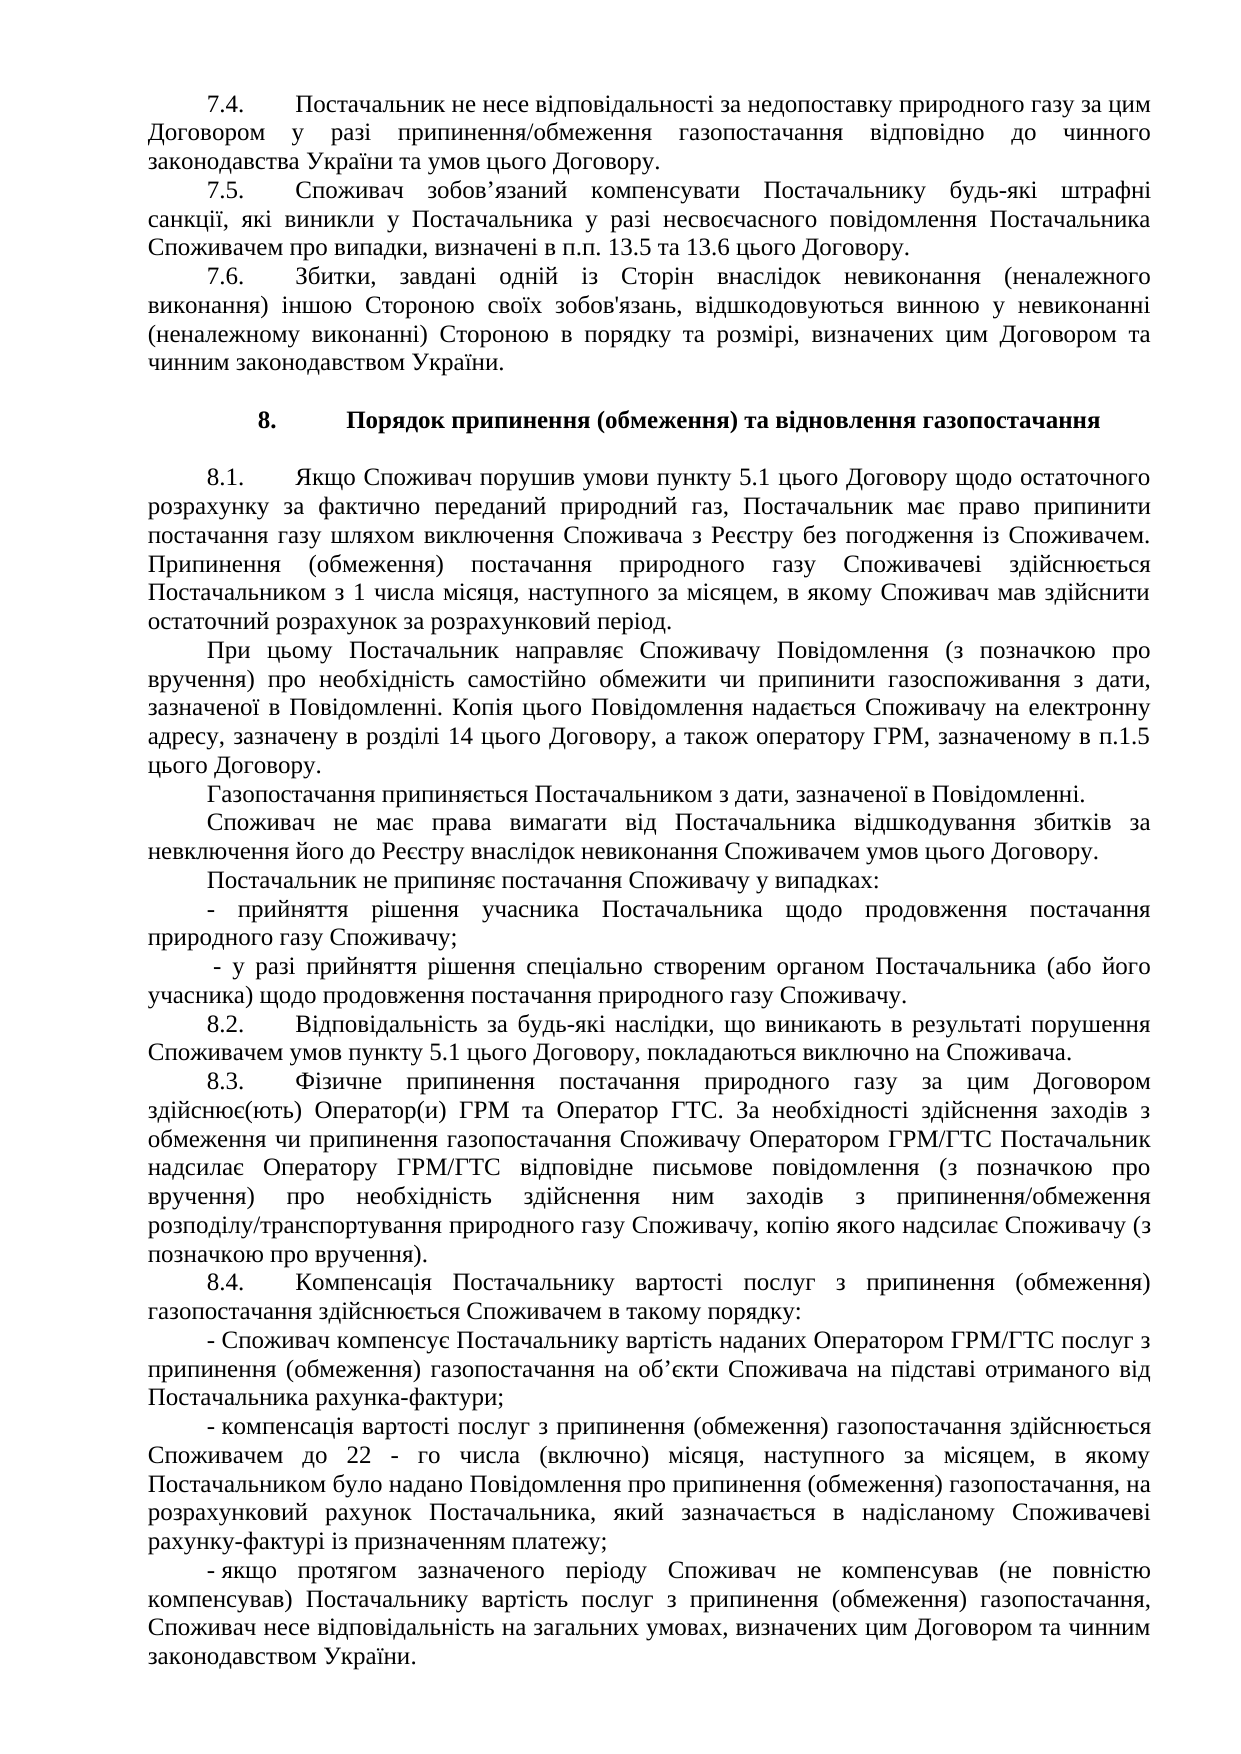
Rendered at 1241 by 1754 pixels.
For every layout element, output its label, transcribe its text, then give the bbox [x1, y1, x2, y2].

text - Споживач компенсує Постачальнику вартість наданих Оператором ГРМ/ГТС послуг з припинення (обмеження) газопостачання на об’єкти Споживача на підставі отриманого від Постачальника рахунка-фактури; [148, 1325, 1152, 1411]
text 8.1. Якщо Споживач порушив умови пункту 5.1 цього Договору щодо остаточного розрахунку за фактично переданий природний газ, Постачальник має право припинити постачання газу шляхом виключення Споживача з Реєстру без погодження із Споживачем. Припинення (обмеження) постачання природного газу Споживачеві здійснюється Постачальником з 1 числа місяця, наступного за місяцем, в якому Споживач мав здійснити остаточний розрахунок за розрахунковий період. [148, 462, 1152, 635]
text - якщо протягом зазначеного періоду Споживач не компенсував (не повністю компенсував) Постачальнику вартість послуг з припинення (обмеження) газопостачання, Споживач несе відповідальність на загальних умовах, визначених цим Договором та чинним законодавством України. [148, 1555, 1152, 1670]
text 8.3. Фізичне припинення постачання природного газу за цим Договором здійснює(ють) Оператор(и) ГРМ та Оператор ГТС. За необхідності здійснення заходів з обмеження чи припинення газопостачання Споживачу Оператором ГРМ/ГТС Постачальник надсилає Оператору ГРМ/ГТС відповідне письмове повідомлення (з позначкою про вручення) про необхідність здійснення ним заходів з припинення/обмеження розподілу/транспортування природного газу Споживачу, копію якого надсилає Споживачу (з позначкою про вручення). [148, 1066, 1152, 1267]
text 8.2. Відповідальність за будь-які наслідки, що виникають в результаті порушення Споживачем умов пункту 5.1 цього Договору, покладаються виключно на Споживача. [148, 1009, 1152, 1066]
text 8. Порядок припинення (обмеження) та відновлення газопостачання [148, 405, 1152, 434]
text - у разі прийняття рішення спеціально створеним органом Постачальника (або його учасника) щодо продовження постачання природного газу Споживачу. [148, 951, 1152, 1009]
text - прийняття рішення учасника Постачальника щодо продовження постачання природного газу Споживачу; [148, 894, 1152, 951]
text Споживач не має права вимагати від Постачальника відшкодування збитків за невключення його до Реєстру внаслідок невиконання Споживачем умов цього Договору. [148, 807, 1152, 865]
text 7.6. Збитки, завдані одній із Сторін внаслідок невиконання (неналежного виконання) іншою Стороною своїх зобов'язань, відшкодовуються винною у невиконанні (неналежному виконанні) Стороною в порядку та розмірі, визначених цим Договором та чинним законодавством України. [148, 261, 1152, 376]
text 8.4. Компенсація Постачальнику вартості послуг з припинення (обмеження) газопостачання здійснюється Споживачем в такому порядку: [148, 1267, 1152, 1325]
text 7.5. Споживач зобов’язаний компенсувати Постачальнику будь-які штрафні санкції, які виникли у Постачальника у разі несвоєчасного повідомлення Постачальника Споживачем про випадки, визначені в п.п. 13.5 та 13.6 цього Договору. [148, 175, 1152, 261]
text 7.4. Постачальник не несе відповідальності за недопоставку природного газу за цим Договором у разі припинення/обмеження газопостачання відповідно до чинного законодавства України та умов цього Договору. [148, 89, 1152, 175]
text - компенсація вартості послуг з припинення (обмеження) газопостачання здійснюється Споживачем до 22 - го числа (включно) місяця, наступного за місяцем, в якому Постачальником було надано Повідомлення про припинення (обмеження) газопостачання, на розрахунковий рахунок Постачальника, який зазначається в надісланому Споживачеві рахунку-фактурі із призначенням платежу; [148, 1411, 1152, 1555]
text Постачальник не припиняє постачання Споживачу у випадках: [148, 865, 1152, 894]
text Газопостачання припиняється Постачальником з дати, зазначеної в Повідомленні. [148, 779, 1152, 807]
text При цьому Постачальник направляє Споживачу Повідомлення (з позначкою про вручення) про необхідність самостійно обмежити чи припинити газоспоживання з дати, зазначеної в Повідомленні. Копія цього Повідомлення надається Споживачу на електронну адресу, зазначену в розділі 14 цього Договору, а також оператору ГРМ, зазначеному в п.1.5 цього Договору. [148, 635, 1152, 779]
